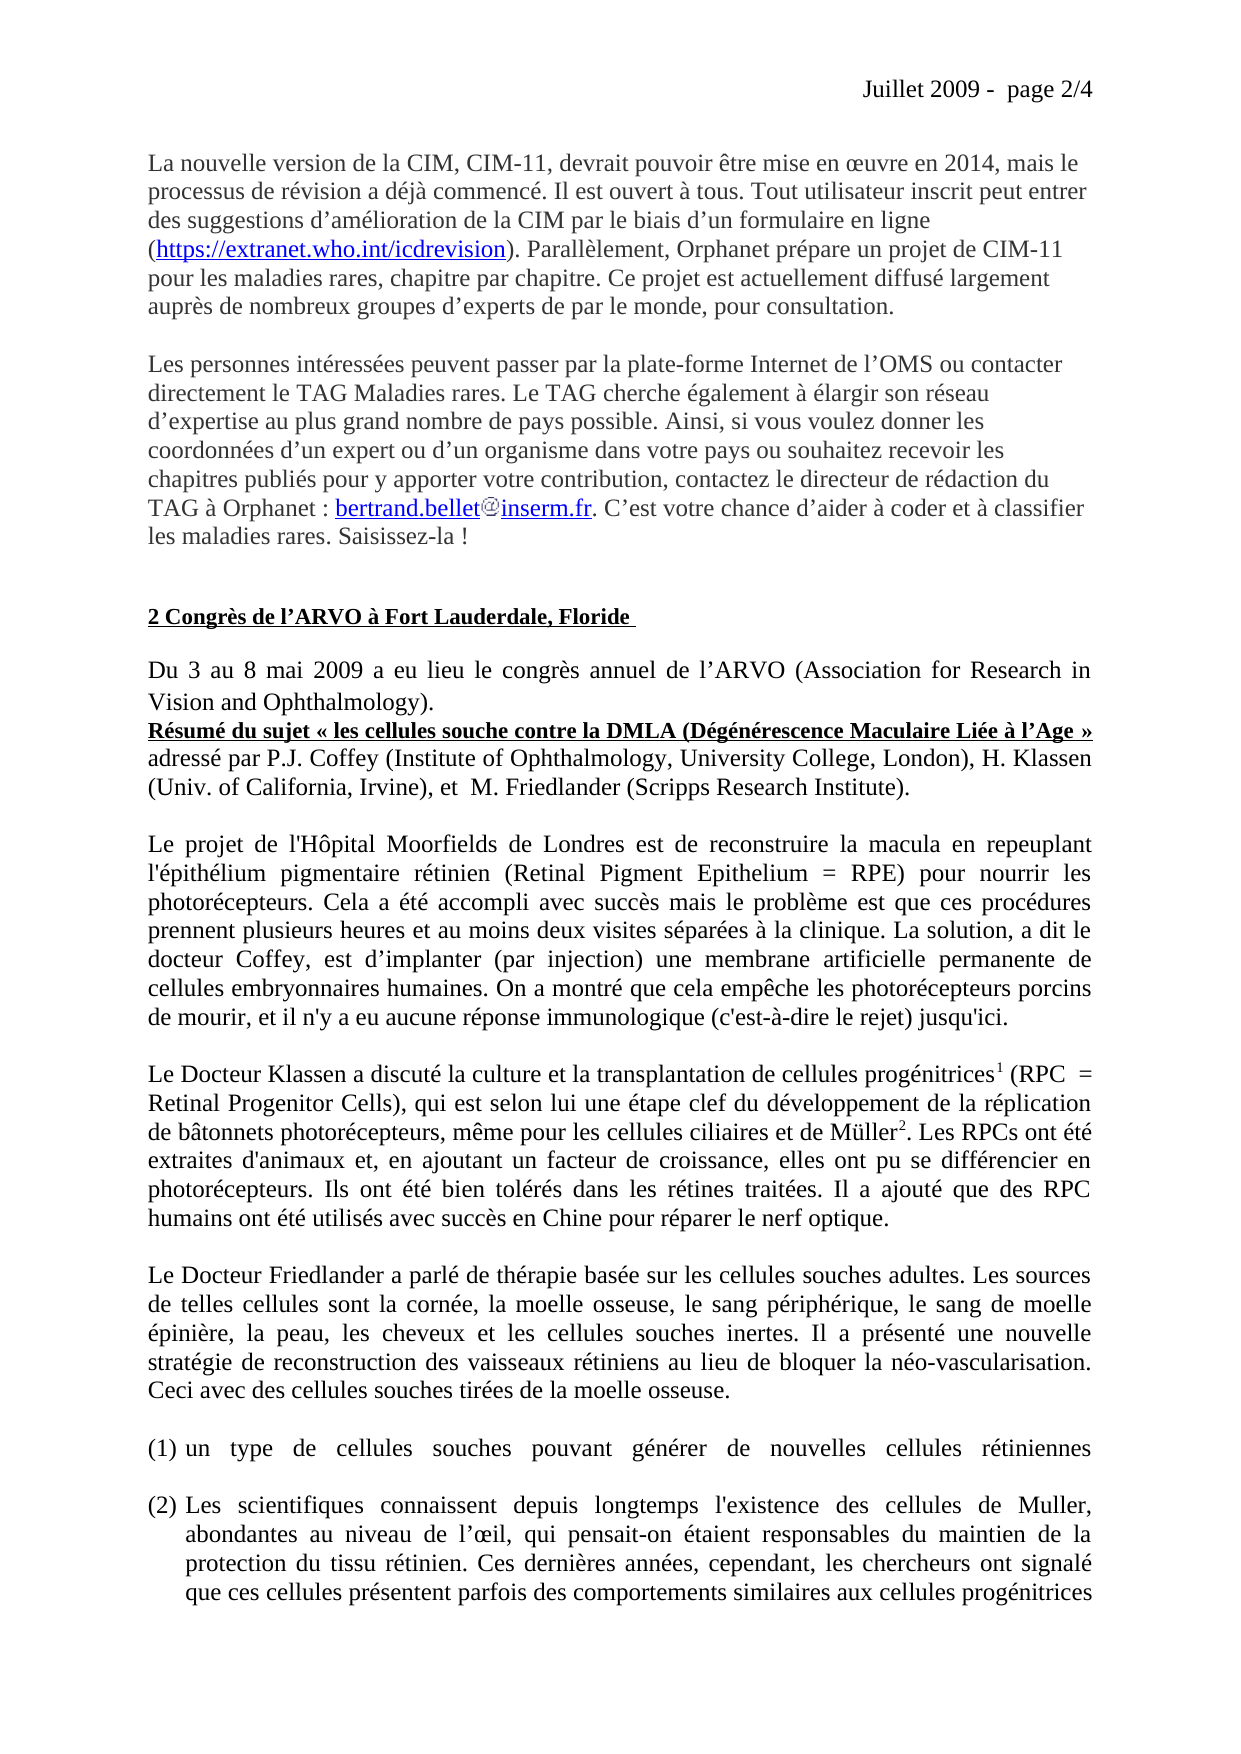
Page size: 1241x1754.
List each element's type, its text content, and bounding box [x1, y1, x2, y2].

text Le projet de l'Hôpital Moorfields de Londres est de reconstruire la macula en repeuplant l'épithélium pigmentaire rétinien (Retinal Pigment Epithelium = RPE) pour nourrir les photorécepteurs. Cela a été accompli avec succès mais le problème est que ces procédures prennent plusieurs heures et au moins deux visites séparées à la clinique. La solution, a dit le docteur Coffey, est d’implanter (par injection) une membrane artificielle permanente de cellules embryonnaires humaines. On a montré que cela empêche les photorécepteurs porcins de mourir, et il n'y a eu aucune réponse immunologique (c'est-à-dire le rejet) jusqu'ici. [148, 829, 1093, 1031]
text Le Docteur Klassen a discuté la culture et la transplantation de cellules progénitrices1 (RPC = Retinal Progenitor Cells), qui est selon lui une étape clef du développement de la réplication de bâtonnets photorécepteurs, même pour les cellules ciliaires et de Müller2. Les RPCs ont été extraites d'animaux et, en ajoutant un facteur de croissance, elles ont pu se différencier en photorécepteurs. Ils ont été bien tolérés dans les rétines traitées. Il a ajouté que des RPC humains ont été utilisés avec succès en Chine pour réparer le nerf optique. [148, 1059, 1093, 1232]
text Les personnes intéressées peuvent passer par la plate-forme Internet de l’OMS ou contacter directement le TAG Maladies rares. Le TAG cherche également à élargir son réseau d’expertise au plus grand nombre de pays possible. Ainsi, si vous voulez donner les coordonnées d’un expert ou d’un organisme dans votre pays ou souhaitez recevoir les chapitres publiés pour y apporter votre contribution, contactez le directeur de rédaction du TAG à Orphanet : bertrand.belletinserm.fr. C’est votre chance d’aider à coder et à classifier les maladies rares. Saisissez-la ! [148, 349, 1093, 550]
text Du 3 au 8 mai 2009 a eu lieu le congrès annuel de l’ARVO (Association for Research in Vision and Ophthalmology). [148, 656, 1093, 717]
picture [480, 497, 501, 516]
text Résumé du sujet « les cellules souche contre la DMLA (Dégénérescence Maculaire Liée à l’Age » adressé par P.J. Coffey (Institute of Ophthalmology, University College, London), H. Klassen (Univ. of California, Irvine), et M. Friedlander (Scripps Research Institute). [148, 741, 1093, 801]
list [148, 1491, 1093, 1606]
text Le Docteur Friedlander a parlé de thérapie basée sur les cellules souches adultes. Les sources de telles cellules sont la cornée, la moelle osseuse, le sang périphérique, le sang de moelle épinière, la peau, les cheveux et les cellules souches inertes. Il a présenté une nouvelle stratégie de reconstruction des vaisseaux rétiniens au lieu de bloquer la néo-vascularisation. Ceci avec des cellules souches tirées de la moelle osseuse. [148, 1261, 1093, 1404]
text Résumé du sujet « les cellules souche contre la DMLA (Dégénérescence Maculaire Liée à l’Age » adressé par P.J. Coffey (Institute of Ophthalmology, University College, London), H. Klassen (Univ. of California, Irvine), et M. Friedlander (Scripps Research Institute). [148, 717, 1093, 740]
subtitle 2 Congrès de l’ARVO à Fort Lauderdale, Floride [148, 603, 1093, 629]
list un type de cellules souches pouvant générer de nouvelles cellules rétiniennes [148, 1433, 1093, 1491]
text La nouvelle version de la CIM, CIM-11, devrait pouvoir être mise en œuvre en 2014, mais le processus de révision a déjà commencé. Il est ouvert à tous. Tout utilisateur inscrit peut entrer des suggestions d’amélioration de la CIM par le biais d’un formulaire en ligne (https://extranet.who.int/icdrevision). Parallèlement, Orphanet prépare un projet de CIM-11 pour les maladies rares, chapitre par chapitre. Ce projet est actuellement diffusé largement auprès de nombreux groupes d’experts de par le monde, pour consultation. [148, 148, 1093, 320]
